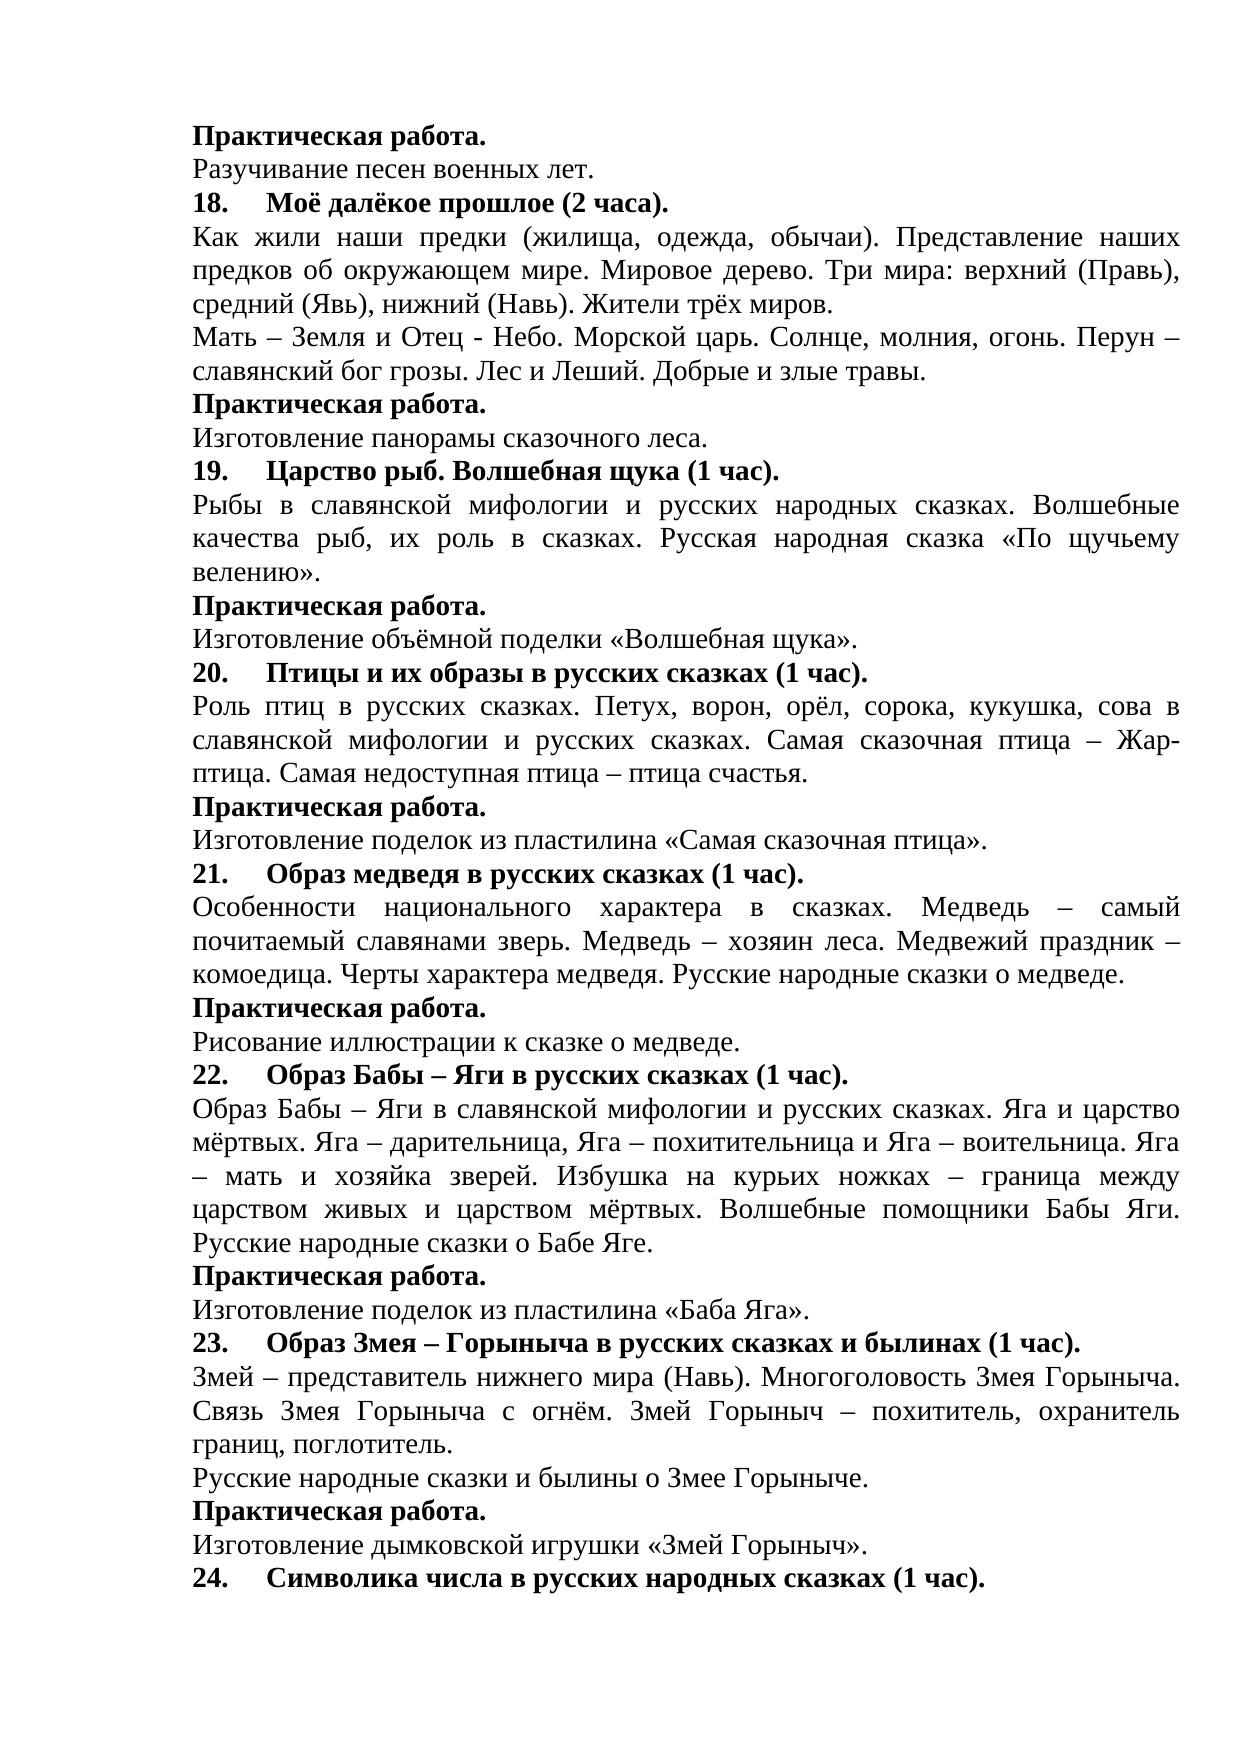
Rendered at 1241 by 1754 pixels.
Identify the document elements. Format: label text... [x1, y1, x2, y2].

list Образ Бабы – Яги в славянской мифологии и русских сказках. Яга и царство мёртвых. Яга – дарительница, Яга – похитительница и Яга – воительница. Яга – мать и хозяйка зверей. Избушка на курьих ножках – граница между царством живых и царством мёртвых. Волшебные помощники Бабы Яги. Русские народные сказки о Бабе Яге. [192, 1091, 1181, 1258]
list Особенности национального характера в сказках. Медведь – самый почитаемый славянами зверь. Медведь – хозяин леса. Медвежий праздник – комоедица. Черты характера медведя. Русские народные сказки о медведе. [192, 889, 1181, 990]
list Практическая работа. [192, 1493, 1181, 1527]
list Практическая работа. [192, 386, 1181, 420]
list Роль птиц в русских сказках. Петух, ворон, орёл, сорока, кукушка, сова в славянской мифологии и русских сказках. Самая сказочная птица – Жар-птица. Самая недоступная птица – птица счастья. [192, 688, 1181, 789]
list Изготовление поделок из пластилина «Баба Яга». [192, 1292, 1181, 1326]
list Мать – Земля и Отец - Небо. Морской царь. Солнце, молния, огонь. Перун – славянский бог грозы. Лес и Леший. Добрые и злые травы. [192, 319, 1181, 386]
list Рисование иллюстрации к сказке о медведе. [192, 1024, 1181, 1057]
list Русские народные сказки и былины о Змее Горыныче. [192, 1460, 1181, 1493]
list Практическая работа. [192, 588, 1181, 621]
list Как жили наши предки (жилища, одежда, обычаи). Представление наших предков об окружающем мире. Мировое дерево. Три мира: верхний (Правь), средний (Явь), нижний (Навь). Жители трёх миров. [192, 219, 1181, 319]
list Практическая работа. [192, 1258, 1181, 1292]
list Изготовление дымковской игрушки «Змей Горыныч». [192, 1527, 1181, 1560]
list Образ Бабы – Яги в русских сказках (1 час). [192, 1057, 1181, 1091]
list Практическая работа. [192, 789, 1181, 822]
list Моё далёкое прошлое (2 часа). [192, 185, 1181, 219]
list Рыбы в славянской мифологии и русских народных сказках. Волшебные качества рыб, их роль в сказках. Русская народная сказка «По щучьему велению». [192, 487, 1181, 588]
list Символика числа в русских народных сказках (1 час). [192, 1560, 1181, 1594]
list Образ медведя в русских сказках (1 час). [192, 856, 1181, 889]
list Змей – представитель нижнего мира (Навь). Многоголовость Змея Горыныча. Связь Змея Горыныча с огнём. Змей Горыныч – похититель, охранитель границ, поглотитель. [192, 1359, 1181, 1460]
list Изготовление поделок из пластилина «Самая сказочная птица». [192, 822, 1181, 856]
list Практическая работа. [192, 118, 1181, 152]
list Разучивание песен военных лет. [192, 152, 1181, 185]
list Практическая работа. [192, 990, 1181, 1024]
list Образ Змея – Горыныча в русских сказках и былинах (1 час). [192, 1326, 1181, 1359]
list Царство рыб. Волшебная щука (1 час). [192, 453, 1181, 487]
list Птицы и их образы в русских сказках (1 час). [192, 655, 1181, 688]
list Изготовление объёмной поделки «Волшебная щука». [192, 621, 1181, 655]
list Изготовление панорамы сказочного леса. [192, 420, 1181, 453]
